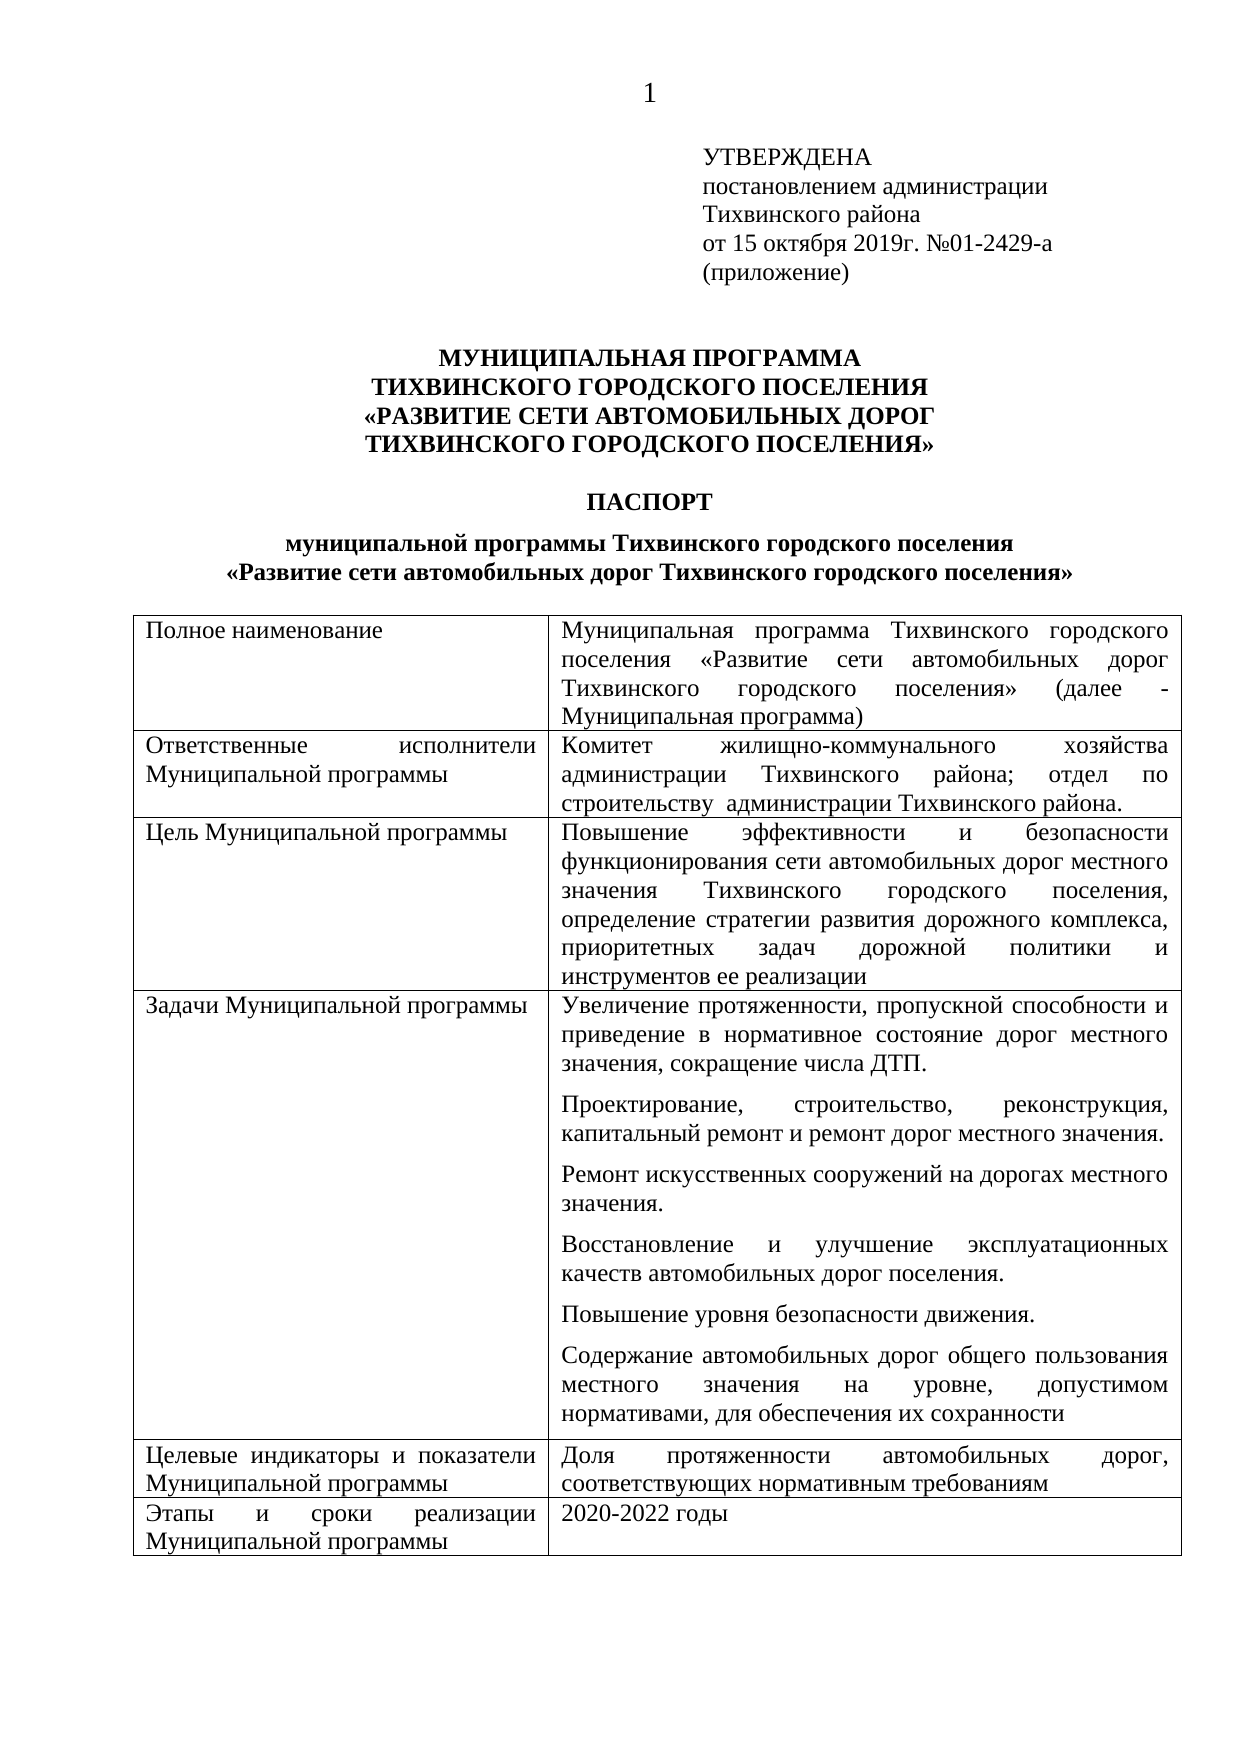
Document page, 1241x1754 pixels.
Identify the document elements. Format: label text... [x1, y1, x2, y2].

text муниципальной программы Тихвинского городского поселения [177, 528, 1122, 557]
table_cell Целевые индикаторы и показатели Муниципальной программы [134, 1440, 548, 1497]
table_cell Комитет жилищно-коммунального хозяйства администрации Тихвинского района; отдел по строительству администрации Тихвинского района. [549, 731, 1181, 817]
text «Развитие сети автомобильных дорог Тихвинского городского поселения» [177, 557, 1122, 586]
table_cell 2020-2022 годы [549, 1498, 1181, 1555]
text ТИХВИНСКОГО ГОРОДСКОГО ПОСЕЛЕНИЯ» [177, 429, 1122, 458]
table_cell Повышение эффективности и безопасности функционирования сети автомобильных дорог местного значения Тихвинского городского поселения, определение стратегии развития дорожного комплекса, приоритетных задач дорожной политики и инструментов ее реализации [549, 818, 1181, 990]
table_cell Увеличение протяженности, пропускной способности и приведение в нормативное состояние дорог местного значения, сокращение числа ДТП. Проектирование, строительство, реконструкция, капитальный ремонт и ремонт дорог местного значения. Ремонт искусственных сооружений на дорогах местного значения. Восстановление и улучшение эксплуатационных качеств автомобильных дорог поселения. Повышение уровня безопасности движения. Содержание автомобильных дорог общего пользования местного значения на уровне, допустимом нормативами, для обеспечения их сохранности [549, 991, 1181, 1439]
text Тихвинского района [702, 199, 1122, 228]
text от 15 октября 2019г. №01-2429-а [702, 228, 1122, 257]
table_header Полное наименование [134, 616, 548, 730]
text (приложение) [702, 257, 1122, 286]
table_header Муниципальная программа Тихвинского городского поселения «Развитие сети автомобильных дорог Тихвинского городского поселения» (далее - Муниципальная программа) [549, 616, 1181, 730]
table_cell Доля протяженности автомобильных дорог, соответствующих нормативным требованиям [549, 1440, 1181, 1497]
text УТВЕРЖДЕНА [702, 142, 1122, 171]
text МУНИЦИПАЛЬНАЯ ПРОГРАММА [177, 343, 1122, 372]
text ПАСПОРТ [177, 487, 1122, 516]
table_cell Этапы и сроки реализации Муниципальной программы [134, 1498, 548, 1555]
text постановлением администрации [702, 171, 1122, 199]
table_cell Цель Муниципальной программы [134, 818, 548, 990]
text «РАЗВИТИЕ СЕТИ АВТОМОБИЛЬНЫХ ДОРОГ [177, 401, 1122, 429]
table_cell Задачи Муниципальной программы [134, 991, 548, 1439]
table_cell Ответственные исполнители Муниципальной программы [134, 731, 548, 817]
text ТИХВИНСКОГО ГОРОДСКОГО ПОСЕЛЕНИЯ [177, 372, 1122, 401]
